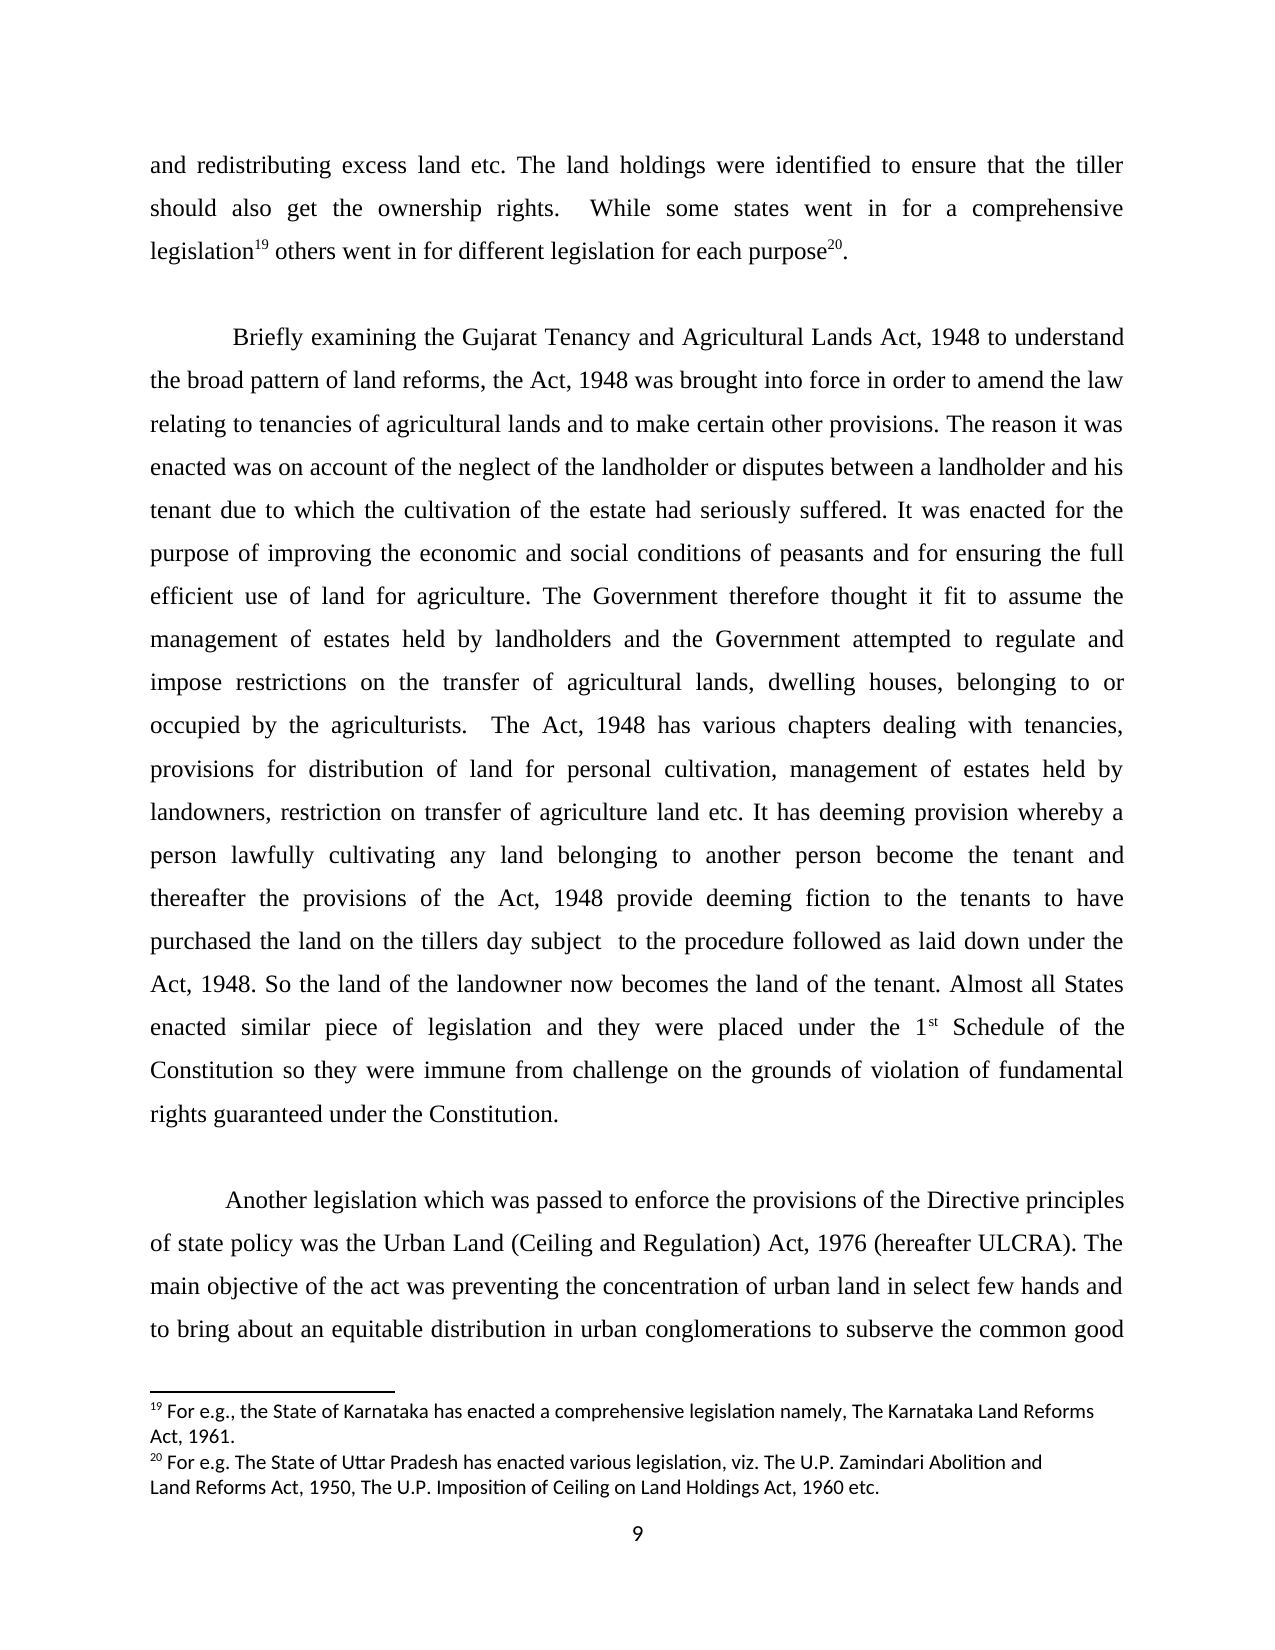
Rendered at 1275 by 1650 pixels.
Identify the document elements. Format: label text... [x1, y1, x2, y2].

text Briefly examining the Gujarat Tenancy and Agricultural Lands Act, 1948 to understand the broad pattern of land reforms, the Act, 1948 was brought into force in order to amend the law relating to tenancies of agricultural lands and to make certain other provisions. The reason it was enacted was on account of the neglect of the landholder or disputes between a landholder and his tenant due to which the cultivation of the estate had seriously suffered. It was enacted for the purpose of improving the economic and social conditions of peasants and for ensuring the full efficient use of land for agriculture. The Government therefore thought it fit to assume the management of estates held by landholders and the Government attempted to regulate and impose restrictions on the transfer of agricultural lands, dwelling houses, belonging to or occupied by the agriculturists. The Act, 1948 has various chapters dealing with tenancies, provisions for distribution of land for personal cultivation, management of estates held by landowners, restriction on transfer of agriculture land etc. It has deeming provision whereby a person lawfully cultivating any land belonging to another person become the tenant and thereafter the provisions of the Act, 1948 provide deeming fiction to the tenants to have purchased the land on the tillers day subject to the procedure followed as laid down under the Act, 1948. So the land of the landowner now becomes the land of the tenant. Almost all States enacted similar piece of legislation and they were placed under the 1st Schedule of the Constitution so they were immune from challenge on the grounds of violation of fundamental rights guaranteed under the Constitution. [150, 322, 1125, 1127]
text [150, 1185, 1125, 1343]
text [150, 150, 1125, 265]
